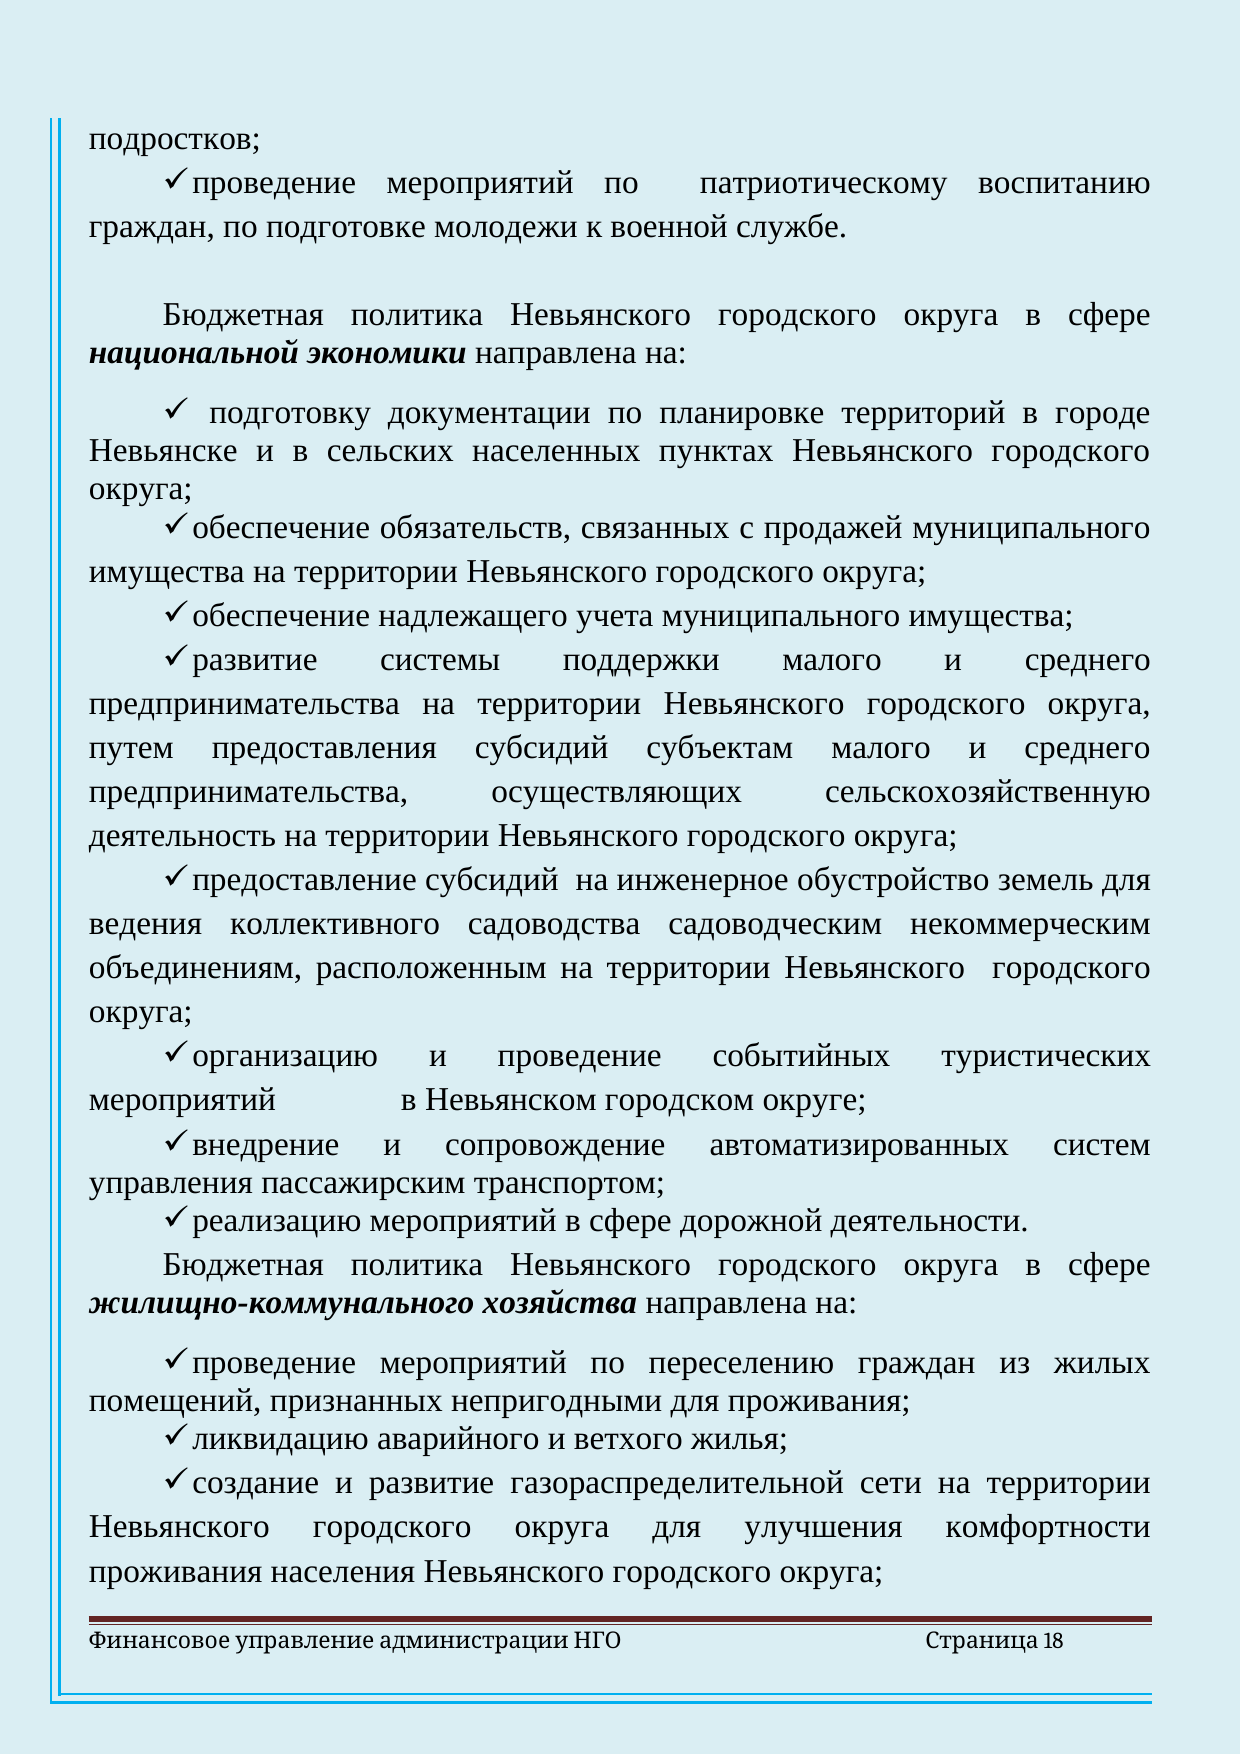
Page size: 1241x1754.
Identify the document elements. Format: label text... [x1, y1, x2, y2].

list ликвидацию аварийного и ветхого жилья; [89, 1419, 1152, 1457]
list предоставление субсидий на инженерное обустройство земель для ведения коллективного садоводства садоводческим некоммерческим объединениям, расположенным на территории Невьянского городского округа; [89, 859, 1152, 1030]
list обеспечение обязательств, связанных с продажей муниципального имущества на территории Невьянского городского округа; [89, 507, 1152, 589]
list внедрение и сопровождение автоматизированных систем управления пассажирским транспортом; [89, 1124, 1152, 1200]
list организацию и проведение событийных туристических мероприятий в Невьянском городском округе; [89, 1036, 1152, 1118]
list подготовку документации по планировке территорий в городе Невьянске и в сельских населенных пунктах Невьянского городского округа; [89, 392, 1152, 507]
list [89, 118, 1152, 156]
text Бюджетная политика Невьянского городского округа в сфере жилищно-коммунального хозяйства направлена на: [89, 1244, 1152, 1321]
list проведение мероприятий по переселению граждан из жилых помещений, признанных непригодными для проживания; [89, 1342, 1152, 1419]
list обеспечение надлежащего учета муниципального имущества; [89, 595, 1152, 633]
list реализацию мероприятий в сфере дорожной деятельности. [89, 1200, 1152, 1239]
list развитие системы поддержки малого и среднего предпринимательства на территории Невьянского городского округа, путем предоставления субсидий субъектам малого и среднего предпринимательства, осуществляющих сельскохозяйственную деятельность на территории Невьянского городского округа; [89, 639, 1152, 854]
list создание и развитие газораспределительной сети на территории Невьянского городского округа для улучшения комфортности проживания населения Невьянского городского округа; [89, 1463, 1152, 1589]
text Бюджетная политика Невьянского городского округа в сфере национальной экономики направлена на: [89, 294, 1152, 371]
list проведение мероприятий по патриотическому воспитанию граждан, по подготовке молодежи к военной службе. [89, 162, 1152, 244]
